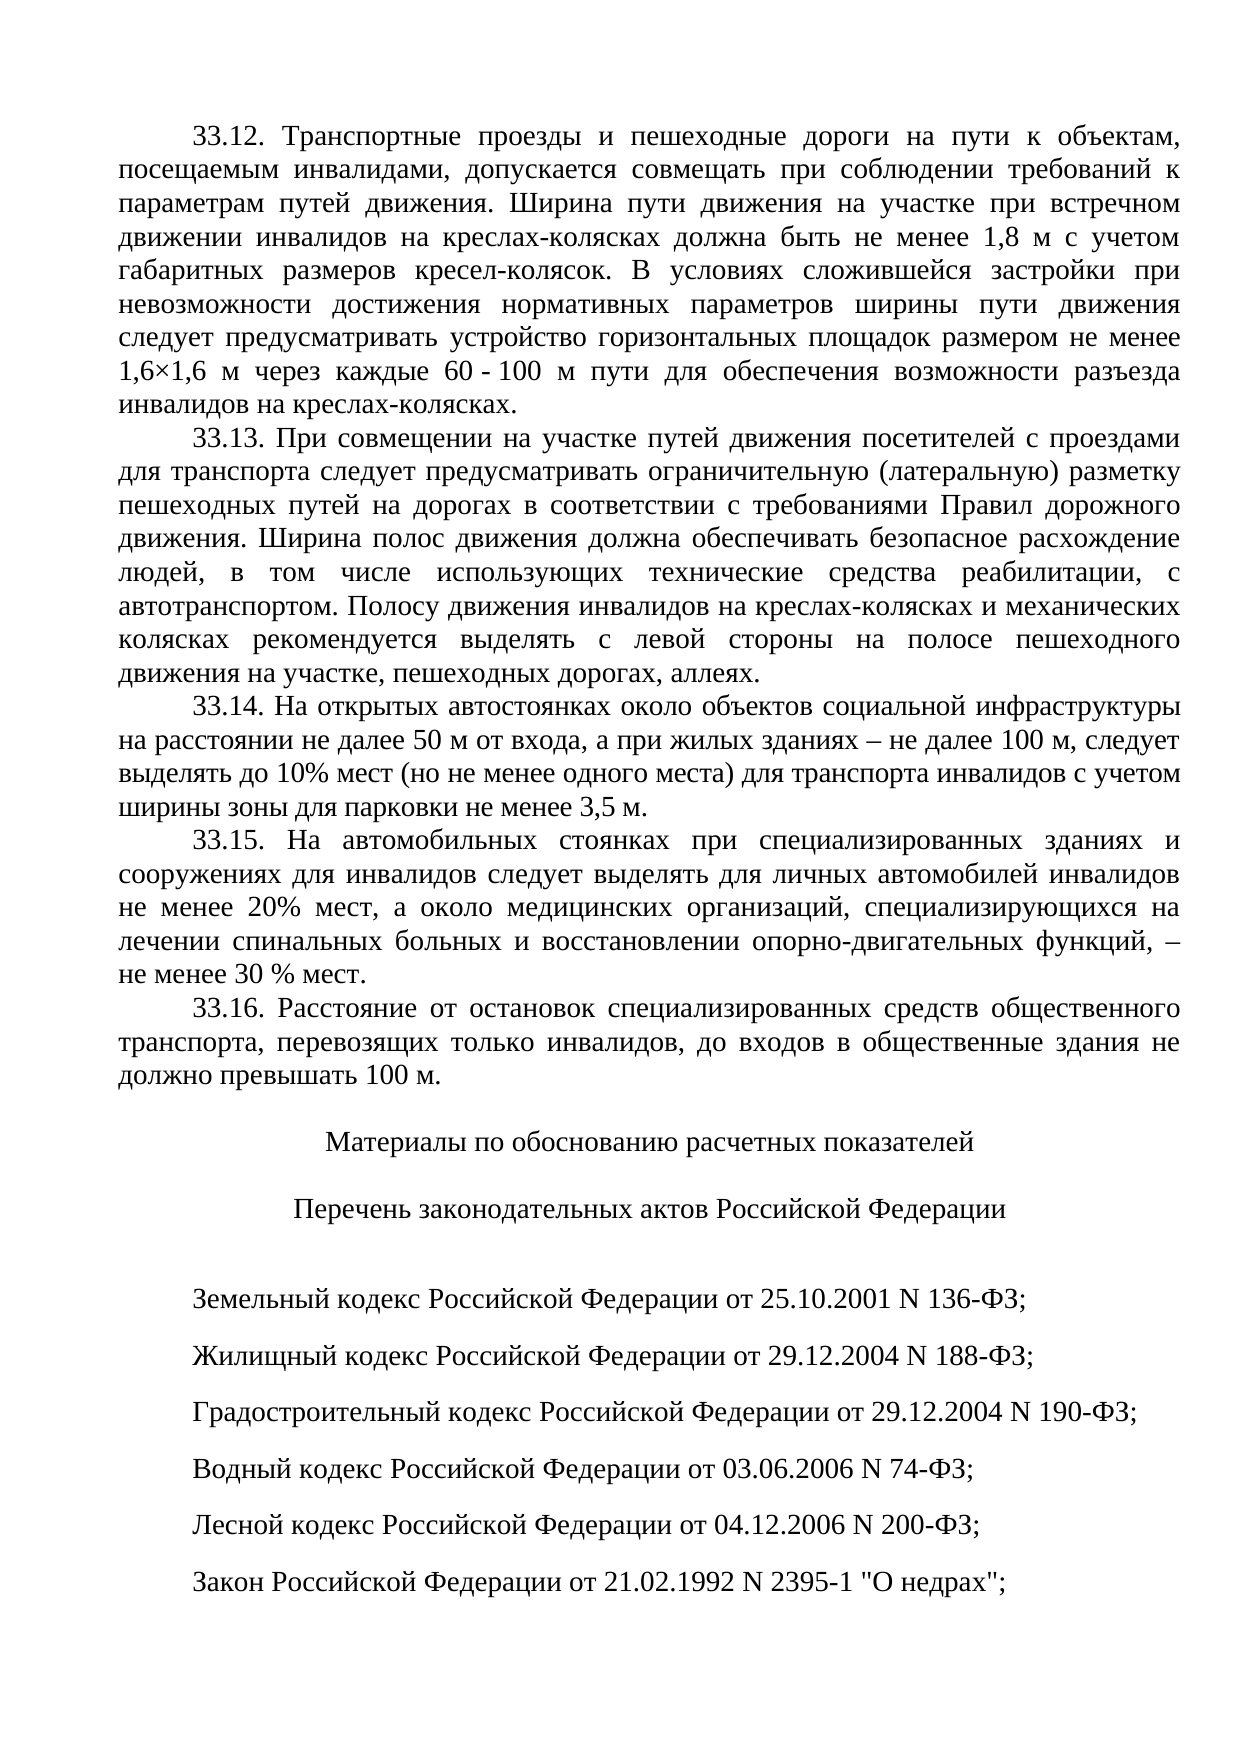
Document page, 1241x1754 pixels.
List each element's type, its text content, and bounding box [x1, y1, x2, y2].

text Закон Российской Федерации от 21.02.1992 N 2395-1 "О недрах"; [118, 1564, 1181, 1597]
text Жилищный кодекс Российской Федерации от 29.12.2004 N 188-ФЗ; [118, 1338, 1181, 1371]
text 33.12. Транспортные проезды и пешеходные дороги на пути к объектам, посещаемым инвалидами, допускается совмещать при соблюдении требований к параметрам путей движения. Ширина пути движения на участке при встречном движении инвалидов на креслах-колясках должна быть не менее с учетом габаритных размеров кресел-колясок. В условиях сложившейся застройки при невозможности достижения нормативных параметров ширины пути движения следует предусматривать устройство горизонтальных площадок размером не менее 1,6×1,6 м через каждые 60 - 100 м пути для обеспечения возможности разъезда инвалидов на креслах-колясках. [118, 118, 1181, 420]
text Градостроительный кодекс Российской Федерации от 29.12.2004 N 190-ФЗ; [118, 1394, 1181, 1428]
text Лесной кодекс Российской Федерации от 04.12.2006 N 200-ФЗ; [118, 1507, 1181, 1541]
text 33.16. Расстояние от остановок специализированных средств общественного транспорта, перевозящих только инвалидов, до входов в общественные здания не должно превышать . [118, 990, 1181, 1124]
text Земельный кодекс Российской Федерации от 25.10.2001 N 136-ФЗ; [118, 1281, 1181, 1315]
text 33.13. При совмещении на участке путей движения посетителей с проездами для транспорта следует предусматривать ограничительную (латеральную) разметку пешеходных путей на дорогах в соответствии с требованиями Правил дорожного движения. Ширина полос движения должна обеспечивать безопасное расхождение людей, в том числе использующих технические средства реабилитации, с автотранспортом. Полосу движения инвалидов на креслах-колясках и механических колясках рекомендуется выделять с левой стороны на полосе пешеходного движения на участке, пешеходных дорогах, аллеях. [118, 420, 1181, 688]
text Перечень законодательных актов Российской Федерации [118, 1191, 1181, 1225]
text 33.14. На открытых автостоянках около объектов социальной инфраструктуры на расстоянии не далее от входа, а при жилых зданиях – не далее , следует выделять до 10% мест (но не менее одного места) для транспорта инвалидов с учетом ширины зоны для парковки не менее . [118, 688, 1181, 822]
text 33.15. На автомобильных стоянках при специализированных зданиях и сооружениях для инвалидов следует выделять для личных автомобилей инвалидов не менее 20% мест, а около медицинских организаций, специализирующихся на лечении спинальных больных и восстановлении опорно-двигательных функций, – не менее 30 % мест. [118, 822, 1181, 990]
text Водный кодекс Российской Федерации от 03.06.2006 N 74-ФЗ; [118, 1451, 1181, 1484]
text Материалы по обоснованию расчетных показателей [118, 1124, 1181, 1158]
